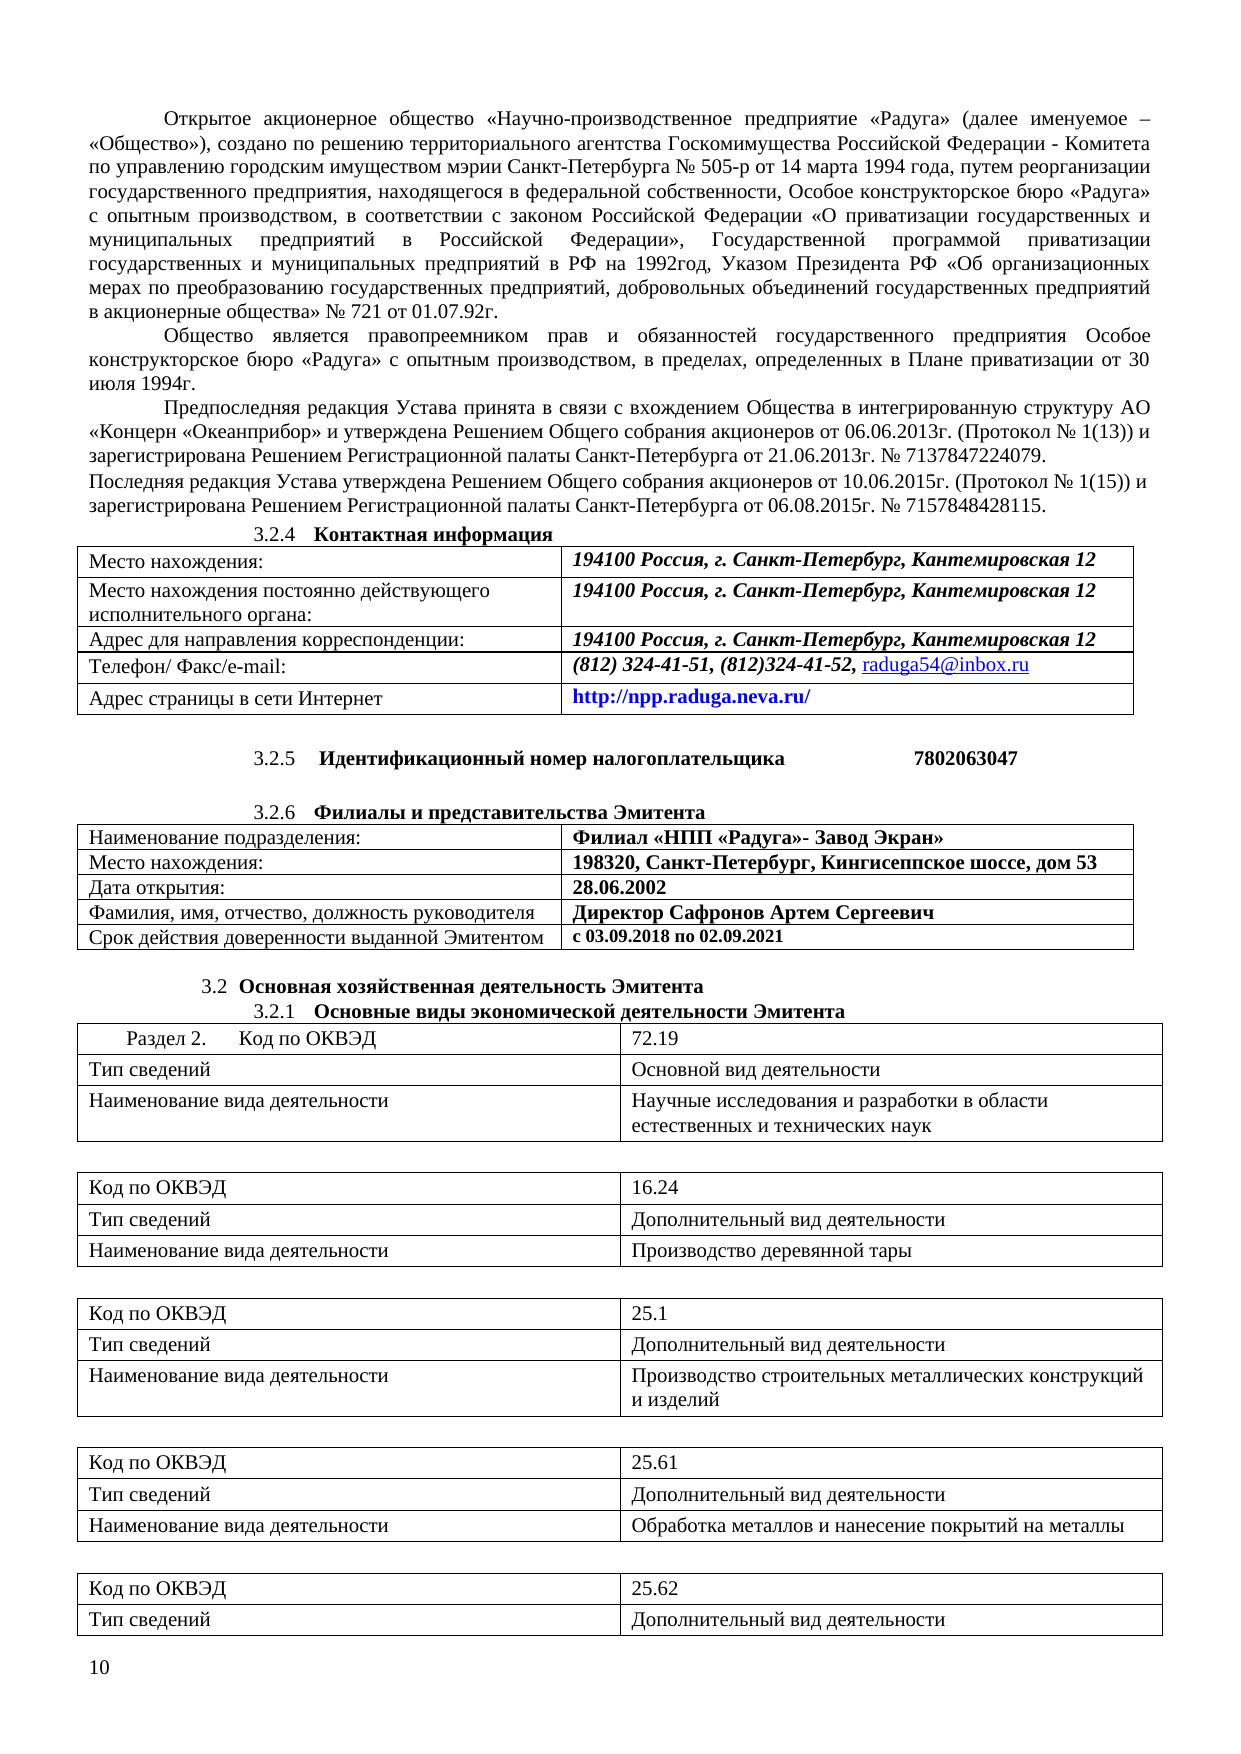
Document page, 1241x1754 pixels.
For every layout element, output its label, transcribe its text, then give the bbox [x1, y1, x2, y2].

table_cell 194100 Россия, г. Санкт-Петербург, Кантемировская 12 [562, 578, 1133, 626]
table_cell Дополнительный вид деятельности [621, 1205, 1162, 1235]
table_header Код по ОКВЭД [78, 1574, 620, 1604]
table_cell Научные исследования и разработки в области естественных и технических наук [621, 1086, 1162, 1141]
table_cell Наименование вида деятельности [78, 1361, 620, 1416]
subtitle Основные виды экономической деятельности Эмитента [295, 998, 1152, 1023]
table_header 72.19 [621, 1024, 1162, 1054]
table_cell Обработка металлов и нанесение покрытий на металлы [621, 1511, 1162, 1541]
table_cell 194100 Россия, г. Санкт-Петербург, Кантемировская 12 [562, 627, 1133, 651]
text Последняя редакция Устава утверждена Решением Общего собрания акционеров от 10.06.2015г. (Протокол № 1(15)) и зарегистрирована Решением Регистрационной палаты Санкт-Петербурга от 06.08.2015г. № 7157848428115. [89, 469, 1152, 517]
table_cell Наименование вида деятельности [78, 1086, 620, 1141]
subtitle Контактная информация [295, 522, 1152, 546]
table_cell Дополнительный вид деятельности [621, 1479, 1162, 1510]
subtitle Основная хозяйственная деятельность Эмитента [201, 974, 1152, 998]
table_cell Телефон/ Факс/e-mail: [78, 653, 561, 683]
table_cell Срок действия доверенности выданной Эмитентом [78, 925, 561, 949]
table_cell Адрес страницы в сети Интернет [78, 684, 561, 714]
text Предпоследняя редакция Устава принята в связи с вхождением Общества в интегрированную структуру АО «Концерн «Океанприбор» и утверждена Решением Общего собрания акционеров от 06.06.2013г. (Протокол № 1(13)) и зарегистрирована Решением Регистрационной палаты Санкт-Петербурга от 21.06.2013г. № 7137847224079. [89, 395, 1152, 467]
table_cell Дополнительный вид деятельности [621, 1605, 1162, 1635]
table_cell Наименование вида деятельности [78, 1511, 620, 1541]
table_header Код по ОКВЭД [78, 1173, 620, 1203]
subtitle Идентификационный номер налогоплательщика 7802063047 [295, 745, 1152, 769]
table_cell Фамилия, имя, отчество, должность руководителя [78, 900, 561, 924]
table_header 25.1 [621, 1299, 1162, 1329]
table_cell Основной вид деятельности [621, 1055, 1162, 1085]
text Открытое акционерное общество «Научно-производственное предприятие «Радуга» (далее именуемое – «Общество»), создано по решению территориального агентства Госкомимущества Российской Федерации - Комитета по управлению городским имуществом мэрии Санкт-Петербурга № 505-р от 14 марта 1994 года, путем реорганизации государственного предприятия, находящегося в федеральной собственности, Особое конструкторское бюро «Радуга» с опытным производством, в соответствии с законом Российской Федерации «О приватизации государственных и муниципальных предприятий в Российской Федерации», Государственной программой приватизации государственных и муниципальных предприятий в РФ на 1992год, Указом Президента РФ «Об организационных мерах по преобразованию государственных предприятий, добровольных объединений государственных предприятий в акционерные общества» № 721 от 01.07.92г. [89, 106, 1152, 323]
table_header Код по ОКВЭД [78, 1448, 620, 1478]
table_cell Директор Сафронов Артем Сергеевич [562, 900, 1133, 924]
table_cell Дополнительный вид деятельности [621, 1330, 1162, 1360]
table_header 16.24 [621, 1173, 1162, 1203]
text Общество является правопреемником прав и обязанностей государственного предприятия Особое конструкторское бюро «Радуга» с опытным производством, в пределах, определенных в Плане приватизации от 30 июля 1994г. [89, 323, 1152, 395]
table_header Код по ОКВЭД [78, 1299, 620, 1329]
table_cell с 03.09.2018 по 02.09.2021 [562, 925, 1133, 949]
table_cell Производство деревянной тары [621, 1236, 1162, 1266]
table_cell Тип сведений [78, 1055, 620, 1085]
table_header Наименование подразделения: [78, 825, 561, 849]
table_cell Производство строительных металлических конструкций и изделий [621, 1361, 1162, 1416]
table_cell Место нахождения постоянно действующего исполнительного органа: [78, 578, 561, 626]
table_header 194100 Россия, г. Санкт-Петербург, Кантемировская 12 [562, 547, 1133, 577]
table_header Код по ОКВЭД [78, 1024, 620, 1054]
table_cell Тип сведений [78, 1205, 620, 1235]
table_cell Место нахождения: [78, 850, 561, 874]
table_cell (812) 324-41-51, (812)324-41-52, raduga54@inbox.ru [562, 653, 1133, 683]
table_cell Тип сведений [78, 1330, 620, 1360]
table_header 25.62 [621, 1574, 1162, 1604]
subtitle Филиалы и представительства Эмитента [295, 800, 1152, 824]
table_header Филиал «НПП «Радуга»- Завод Экран» [562, 825, 1133, 849]
table_cell 28.06.2002 [562, 875, 1133, 899]
table_cell Тип сведений [78, 1479, 620, 1510]
table_cell Дата открытия: [78, 875, 561, 899]
table_cell Наименование вида деятельности [78, 1236, 620, 1266]
table_cell 198320, Санкт-Петербург, Кингисеппское шоссе, дом 53 [562, 850, 1133, 874]
table_header Место нахождения: [78, 547, 561, 577]
table_cell Адрес для направления корреспонденции: [78, 627, 561, 651]
table_header 25.61 [621, 1448, 1162, 1478]
table_cell Тип сведений [78, 1605, 620, 1635]
table_cell http://npp.raduga.neva.ru/ [562, 684, 1133, 714]
